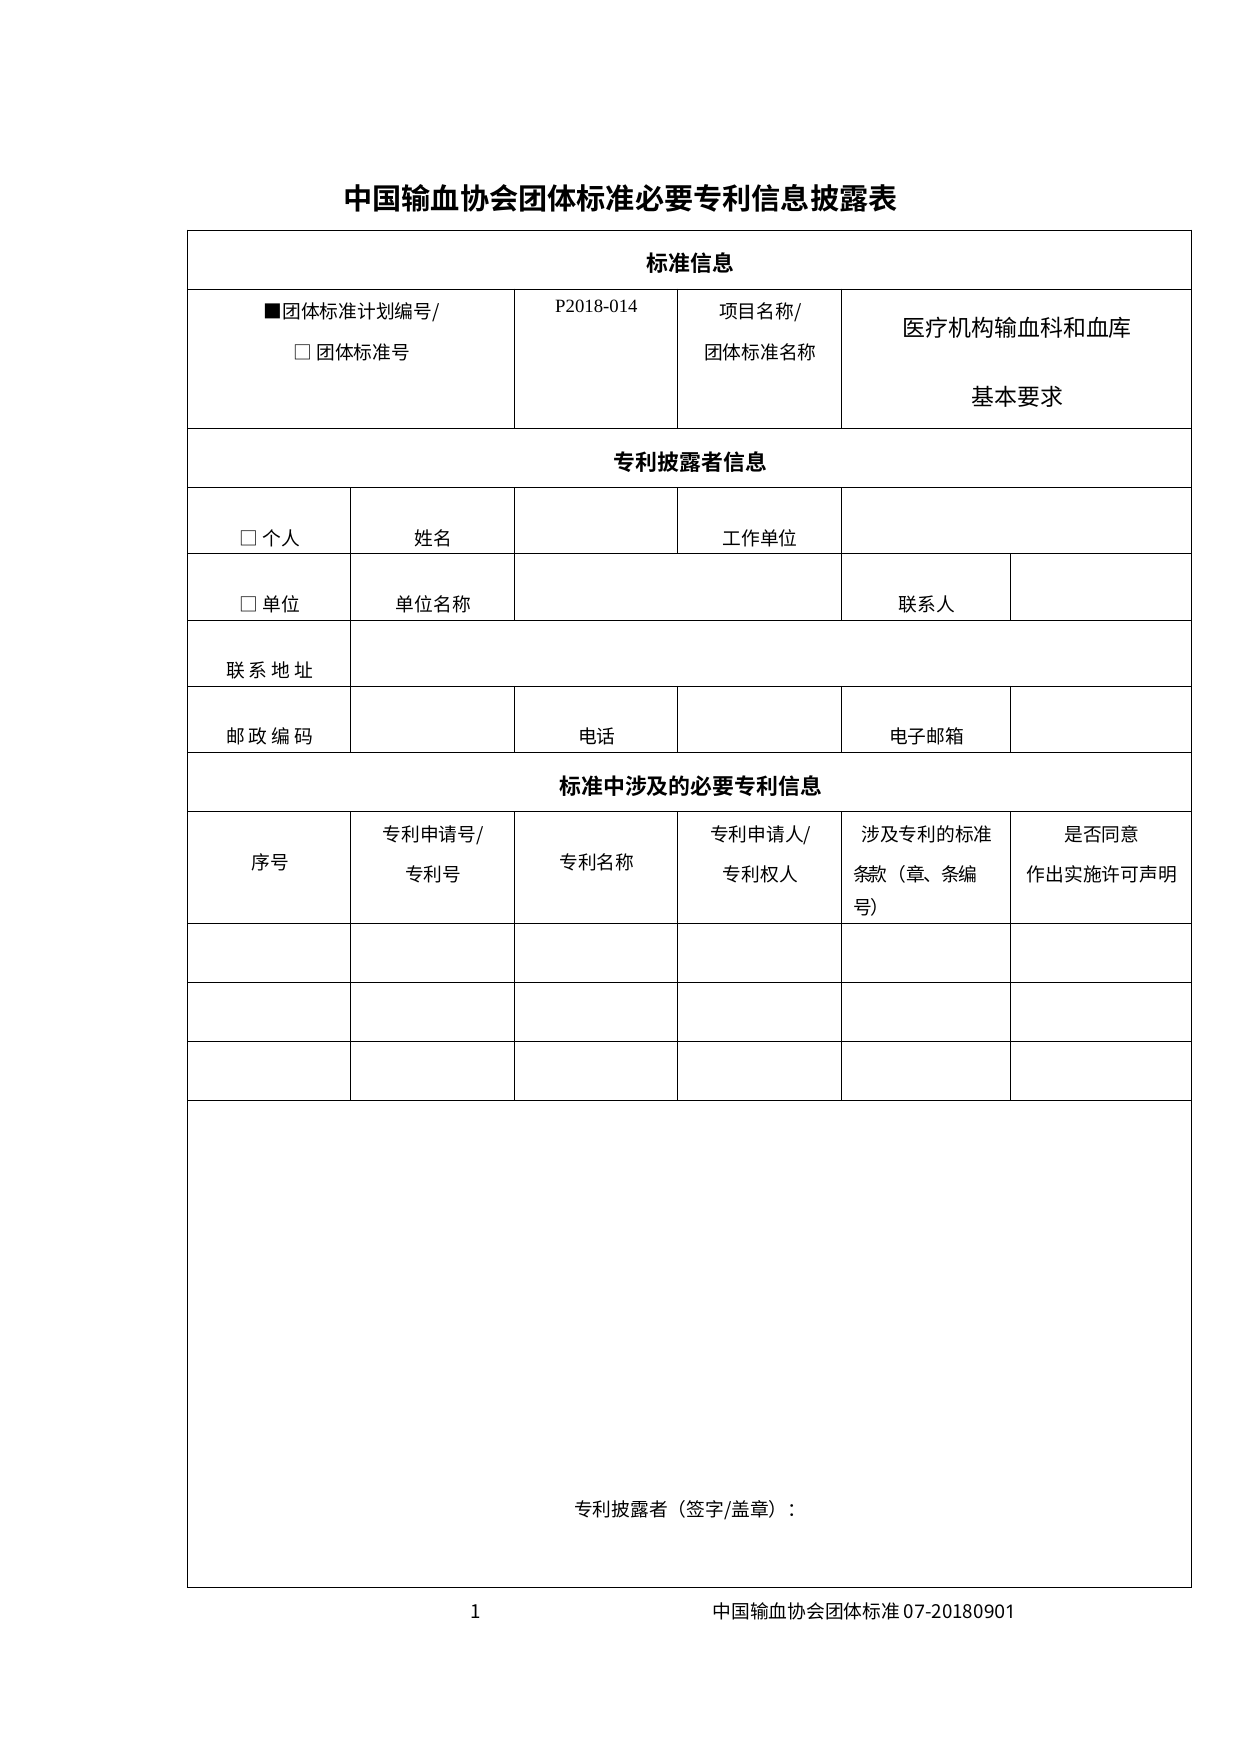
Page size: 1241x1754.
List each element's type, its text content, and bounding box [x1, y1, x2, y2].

table_cell 专利名称 [515, 812, 677, 922]
table_cell 项目名称/ 团体标准名称 [678, 290, 841, 428]
table_cell 单位名称 [351, 554, 514, 620]
table_cell □ 单位 [188, 554, 350, 620]
table_cell [351, 621, 1191, 686]
table_cell 工作单位 [678, 488, 841, 553]
table_cell 联系人 [842, 554, 1010, 620]
table_cell 专利披露者信息 [188, 429, 1191, 487]
table_cell [188, 983, 350, 1041]
table_cell [678, 924, 841, 982]
table_cell 标准中涉及的必要专利信息 [188, 753, 1191, 811]
table_cell 邮 政 编 码 [188, 687, 350, 752]
table_cell [515, 983, 677, 1041]
table_cell [188, 1042, 350, 1099]
table_cell [515, 554, 841, 620]
table_cell [351, 983, 514, 1041]
table_cell [678, 1042, 841, 1099]
table_cell [842, 983, 1010, 1041]
text 中国输血协会团体标准必要专利信息披露表 [187, 164, 1053, 229]
table_cell [842, 924, 1010, 982]
table_cell [351, 924, 514, 982]
table_cell 序号 [188, 812, 350, 922]
table_cell [678, 687, 841, 752]
table_cell 医疗机构输血科和血库 基本要求 [842, 290, 1191, 428]
table_cell [515, 924, 677, 982]
table_cell [842, 1042, 1010, 1099]
table_cell [678, 983, 841, 1041]
table_cell [515, 1042, 677, 1099]
table_cell [1011, 924, 1191, 982]
table_cell [351, 1042, 514, 1099]
table_header 标准信息 [188, 231, 1191, 288]
table_cell P2018-014 [515, 290, 677, 428]
table_cell [842, 488, 1191, 553]
table_cell [1011, 554, 1191, 620]
table_cell 姓名 [351, 488, 514, 553]
table_cell ■团体标准计划编号/ □ 团体标准号 [188, 290, 514, 428]
table_cell [515, 488, 677, 553]
table_cell [351, 687, 514, 752]
table_cell □ 个人 [188, 488, 350, 553]
table_cell [188, 924, 350, 982]
table_cell 专利申请人/ 专利权人 [678, 812, 841, 922]
table_cell 涉及专利的标准 条款（章、条编号） [842, 812, 1010, 922]
table_cell [1011, 983, 1191, 1041]
table_cell 专利披露者（签字/盖章）： 年 月 日 [188, 1101, 1191, 1587]
table_cell 是否同意 作出实施许可声明 [1011, 812, 1191, 922]
table_cell 电话 [515, 687, 677, 752]
table_cell 联 系 地 址 [188, 621, 350, 686]
table_cell 电子邮箱 [842, 687, 1010, 752]
table_cell 专利申请号/ 专利号 [351, 812, 514, 922]
table_cell [1011, 687, 1191, 752]
table_cell [1011, 1042, 1191, 1099]
